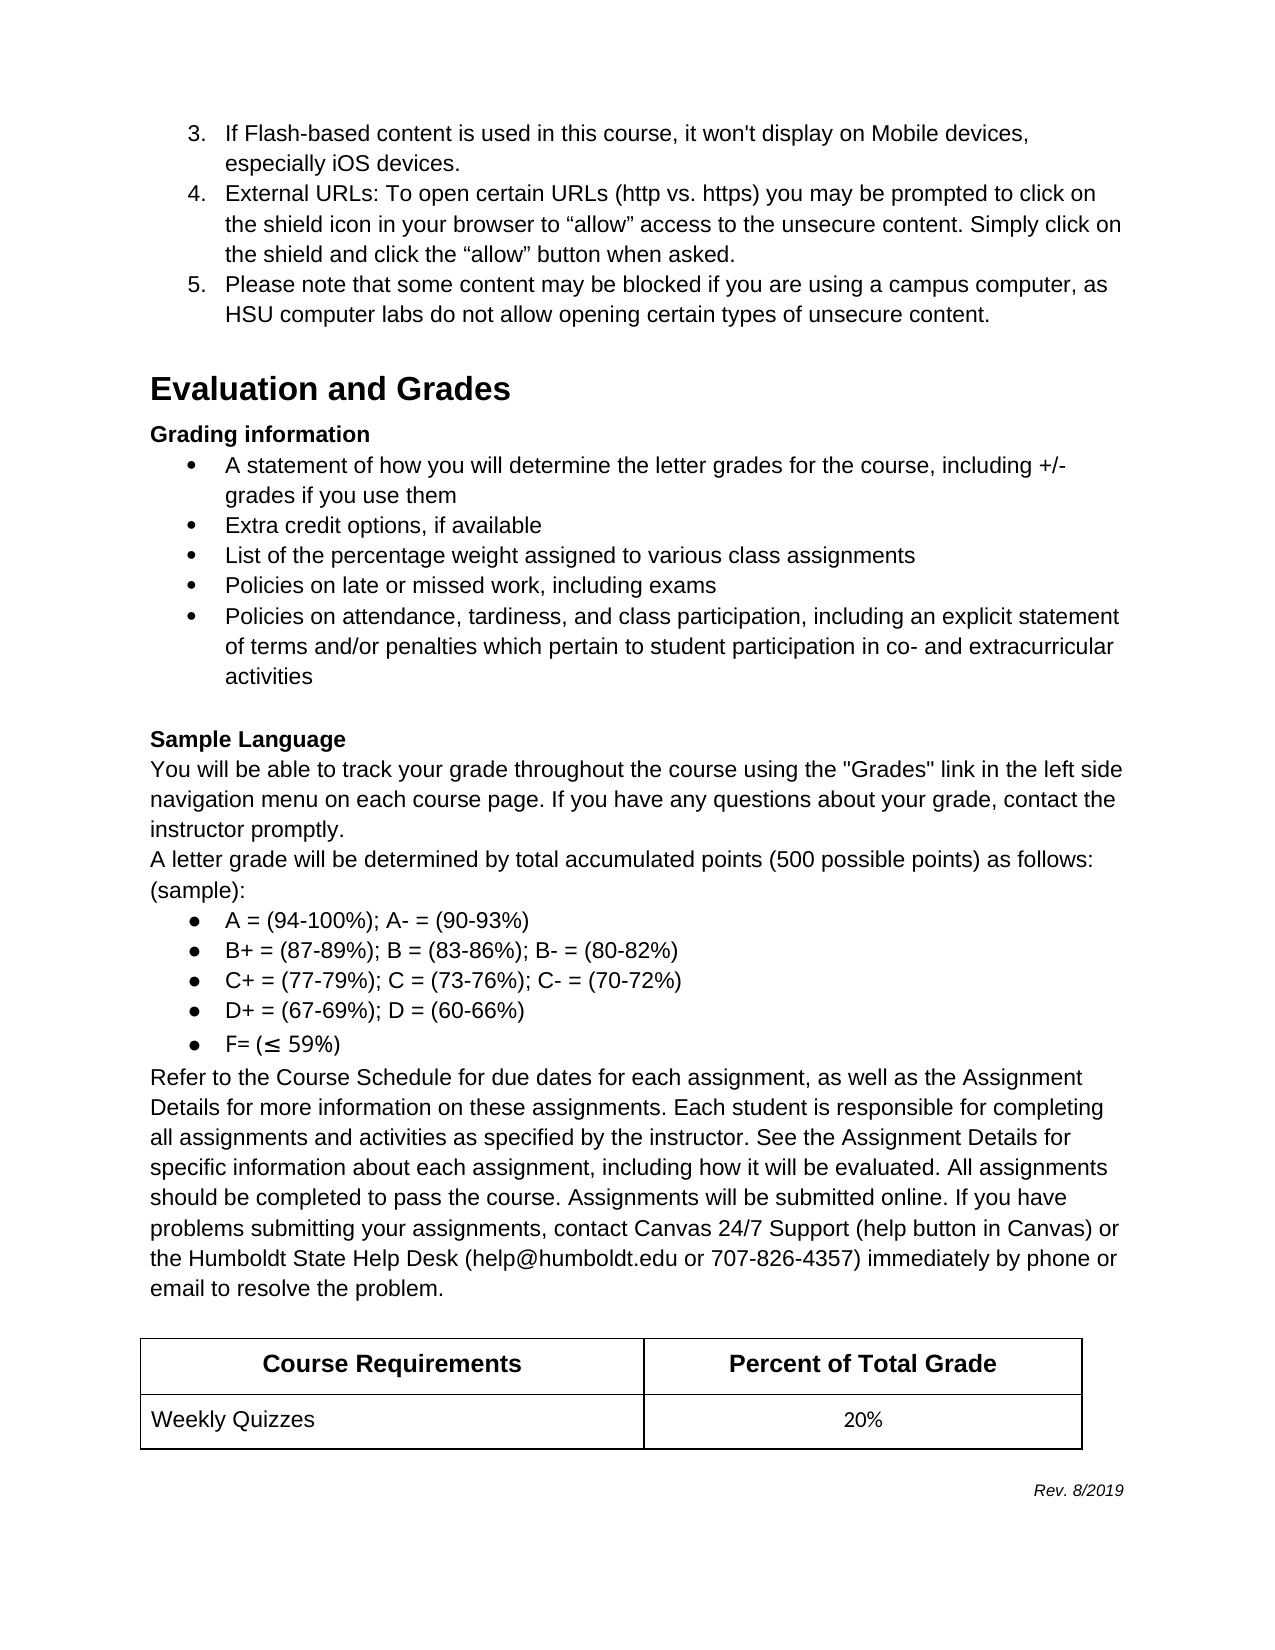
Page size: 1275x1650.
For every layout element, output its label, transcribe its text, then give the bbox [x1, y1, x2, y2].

table_cell Weekly Quizzes [141, 1395, 643, 1448]
subtitle Evaluation and Grades [150, 369, 1125, 407]
list If Flash-based content is used in this course, it won't display on Mobile devices, especially iOS devices. [187, 120, 1125, 177]
list Extra credit options, if available [187, 512, 1125, 538]
list B+ = (87-89%); B = (83-86%); B- = (80-82%) [187, 937, 1125, 963]
table_cell 20% [645, 1395, 1081, 1448]
text You will be able to track your grade throughout the course using the "Grades" link in the left side navigation menu on each course page. If you have any questions about your grade, contact the instructor promptly. [150, 756, 1125, 842]
list External URLs: To open certain URLs (http vs. https) you may be prompted to click on the shield icon in your browser to “allow” access to the unsecure content. Simply click on the shield and click the “allow” button when asked. [187, 180, 1125, 267]
text A letter grade will be determined by total accumulated points (500 possible points) as follows: [150, 846, 1125, 873]
table_header Course Requirements [141, 1339, 643, 1393]
text Refer to the Course Schedule for due dates for each assignment, as well as the Assignment Details for more information on these assignments. Each student is responsible for completing all assignments and activities as specified by the instructor. See the Assignment Details for specific information about each assignment, including how it will be evaluated. All assignments should be completed to pass the course. Assignments will be submitted online. If you have problems submitting your assignments, contact Canvas 24/7 Support (help button in Canvas) or the Humboldt State Help Desk (help@humboldt.edu or 707-826-4357) immediately by phone or email to resolve the problem. [150, 1063, 1125, 1301]
table_header Percent of Total Grade [645, 1339, 1081, 1393]
list Please note that some content may be blocked if you are using a campus computer, as HSU computer labs do not allow opening certain types of unsecure content. [187, 271, 1125, 328]
text Sample Language [150, 726, 1125, 752]
list F= (≤ 59%) [187, 1028, 1125, 1059]
text (sample): [150, 877, 1125, 903]
list Policies on late or missed work, including exams [187, 572, 1125, 599]
list A statement of how you will determine the letter grades for the course, including +/- grades if you use them [187, 452, 1125, 508]
text Grading information [150, 421, 1125, 448]
list A = (94-100%); A- = (90-93%) [187, 907, 1125, 933]
list Policies on attendance, tardiness, and class participation, including an explicit statement of terms and/or penalties which pertain to student participation in co- and extracurricular activities [187, 603, 1125, 689]
list List of the percentage weight assigned to various class assignments [187, 542, 1125, 569]
list C+ = (77-79%); C = (73-76%); C- = (70-72%) [187, 967, 1125, 993]
list D+ = (67-69%); D = (60-66%) [187, 997, 1125, 1024]
